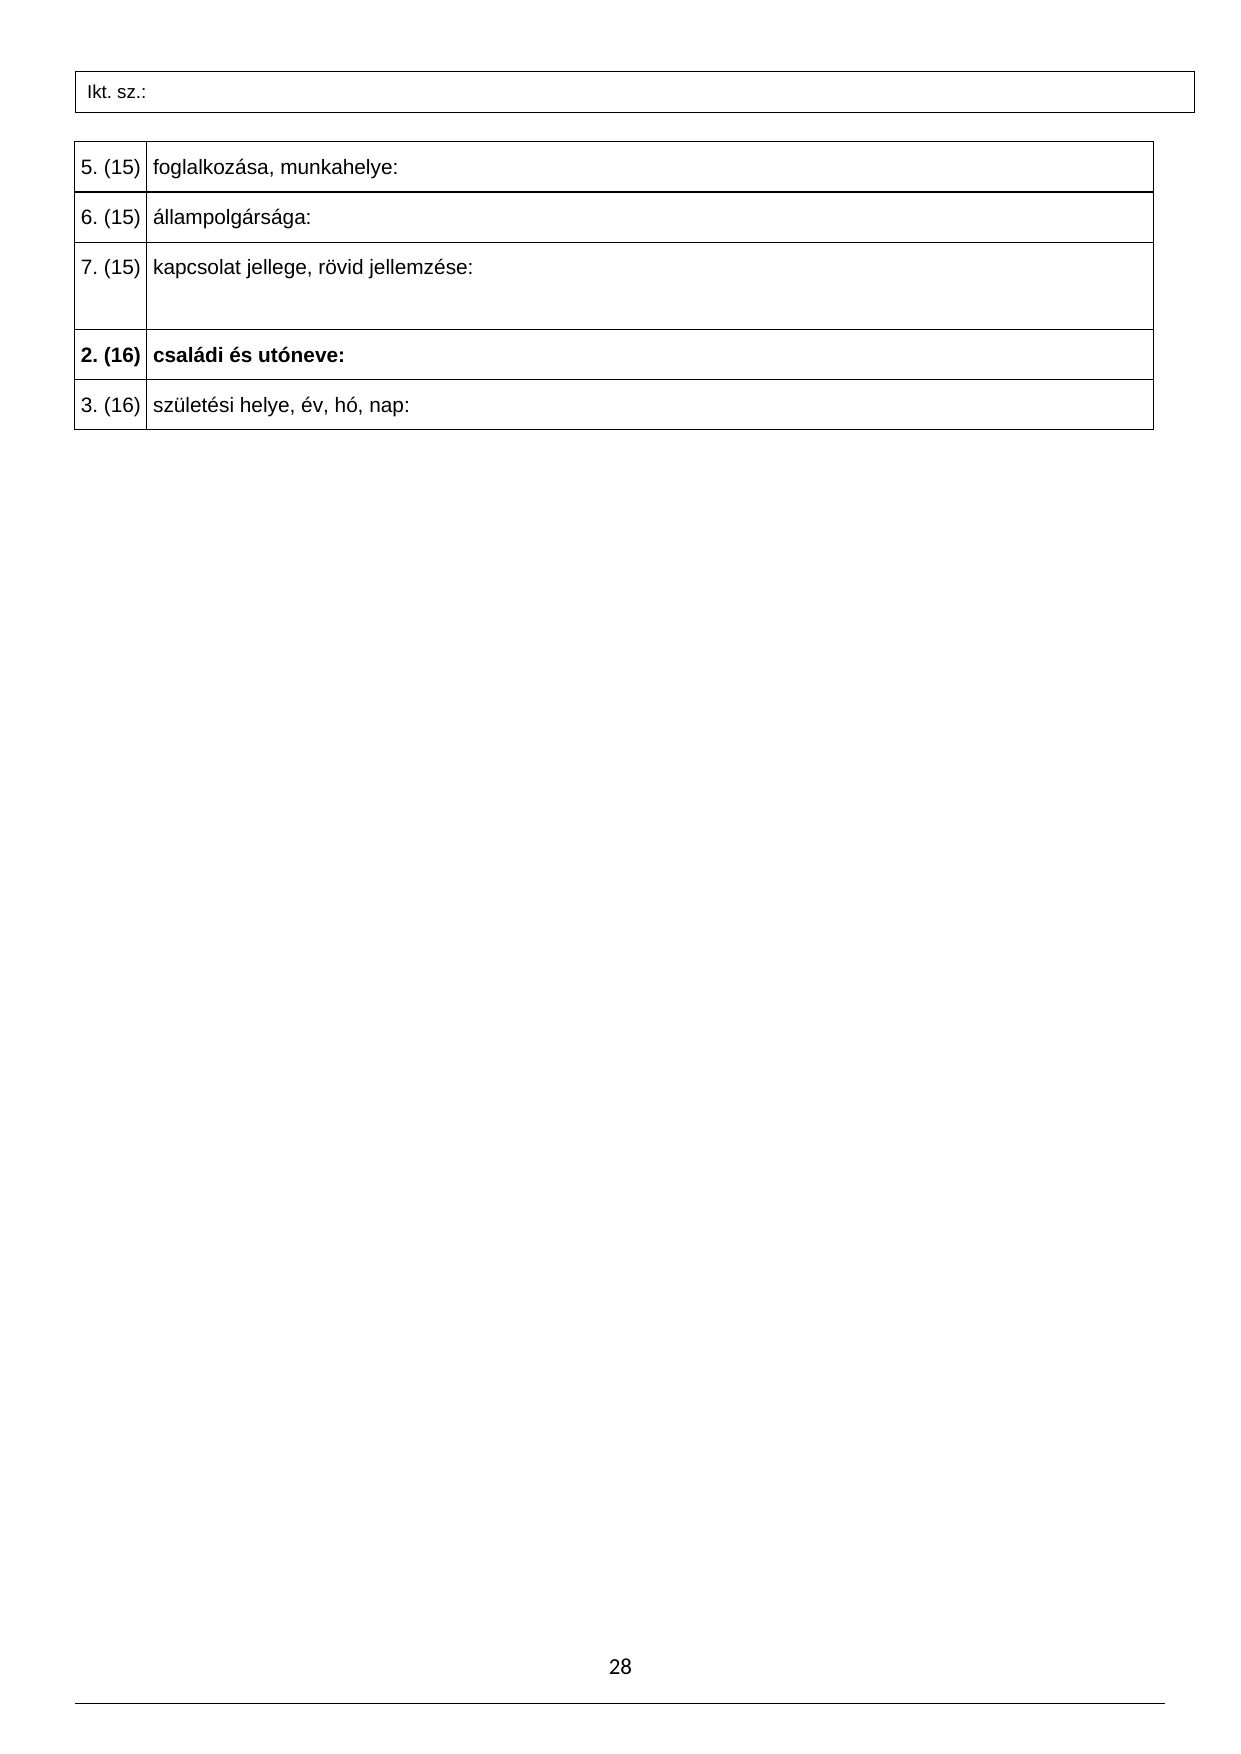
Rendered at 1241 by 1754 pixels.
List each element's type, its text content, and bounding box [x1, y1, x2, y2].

table_cell 3. (16) [75, 380, 146, 429]
table_cell 2. (16) [75, 330, 146, 379]
table_cell 6. (15) [75, 193, 146, 242]
table_cell 7. (15) [75, 243, 146, 329]
table_cell foglalkozása, munkahelye: [147, 142, 1153, 191]
table_cell állampolgársága: [147, 193, 1153, 242]
table_cell kapcsolat jellege, rövid jellemzése: [147, 243, 1153, 329]
table_cell születési helye, év, hó, nap: [147, 380, 1153, 429]
table_cell 5. (15) [75, 142, 146, 191]
table_cell családi és utóneve: [147, 330, 1153, 379]
